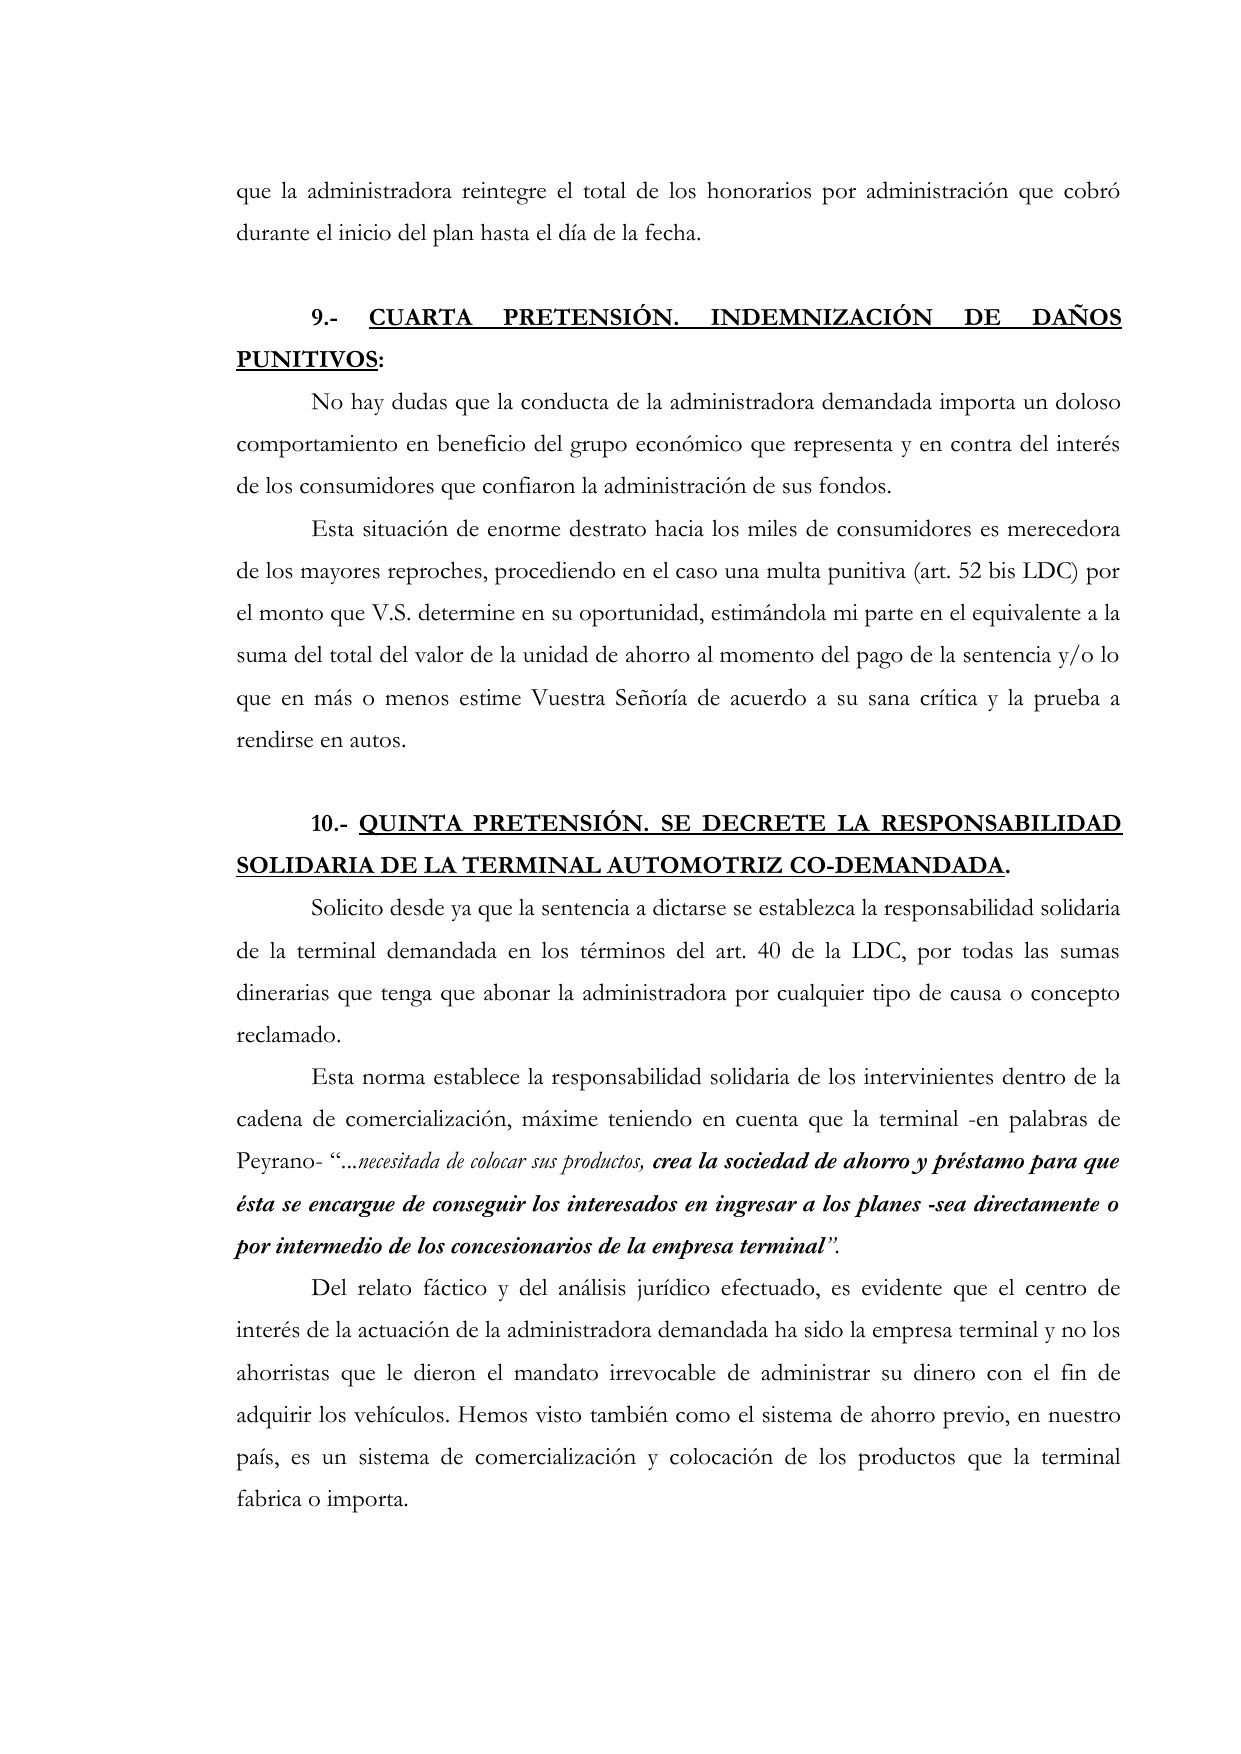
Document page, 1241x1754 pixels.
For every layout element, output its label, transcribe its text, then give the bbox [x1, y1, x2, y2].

text Solicito desde ya que la sentencia a dictarse se establezca la responsabilidad solidaria de la terminal demandada en los términos del art. 40 de la LDC, por todas las sumas dinerarias que tenga que abonar la administradora por cualquier tipo de causa o concepto reclamado. [236, 894, 1122, 1049]
text 9.- CUARTA PRETENSIÓN. INDEMNIZACIÓN DE DAÑOS PUNITIVOS: [236, 304, 1122, 374]
text Esta norma establece la responsabilidad solidaria de los intervinientes dentro de la cadena de comercialización, máxime teniendo en cuenta que la terminal -en palabras de Peyrano- “...necesitada de colocar sus productos, crea la sociedad de ahorro y préstamo para que ésta se encargue de conseguir los interesados en ingresar a los planes -sea directamente o por intermedio de los concesionarios de la empresa terminal”. [236, 1063, 1122, 1260]
text No hay dudas que la conducta de la administradora demandada importa un doloso comportamiento en beneficio del grupo económico que representa y en contra del interés de los consumidores que confiaron la administración de sus fondos. [236, 388, 1122, 501]
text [236, 177, 1122, 247]
text 10.- QUINTA PRETENSIÓN. SE DECRETE LA RESPONSABILIDAD SOLIDARIA DE LA TERMINAL AUTOMOTRIZ CO-DEMANDADA. [236, 810, 1122, 880]
text Del relato fáctico y del análisis jurídico efectuado, es evidente que el centro de interés de la actuación de la administradora demandada ha sido la empresa terminal y no los ahorristas que le dieron el mandato irrevocable de administrar su dinero con el fin de adquirir los vehículos. Hemos visto también como el sistema de ahorro previo, en nuestro país, es un sistema de comercialización y colocación de los productos que la terminal fabrica o importa. [236, 1274, 1122, 1513]
text Esta situación de enorme destrato hacia los miles de consumidores es merecedora de los mayores reproches, procediendo en el caso una multa punitiva (art. 52 bis LDC) por el monto que V.S. determine en su oportunidad, estimándola mi parte en el equivalente a la suma del total del valor de la unidad de ahorro al momento del pago de la sentencia y/o lo que en más o menos estime Vuestra Señoría de acuerdo a su sana crítica y la prueba a rendirse en autos. [236, 514, 1122, 754]
